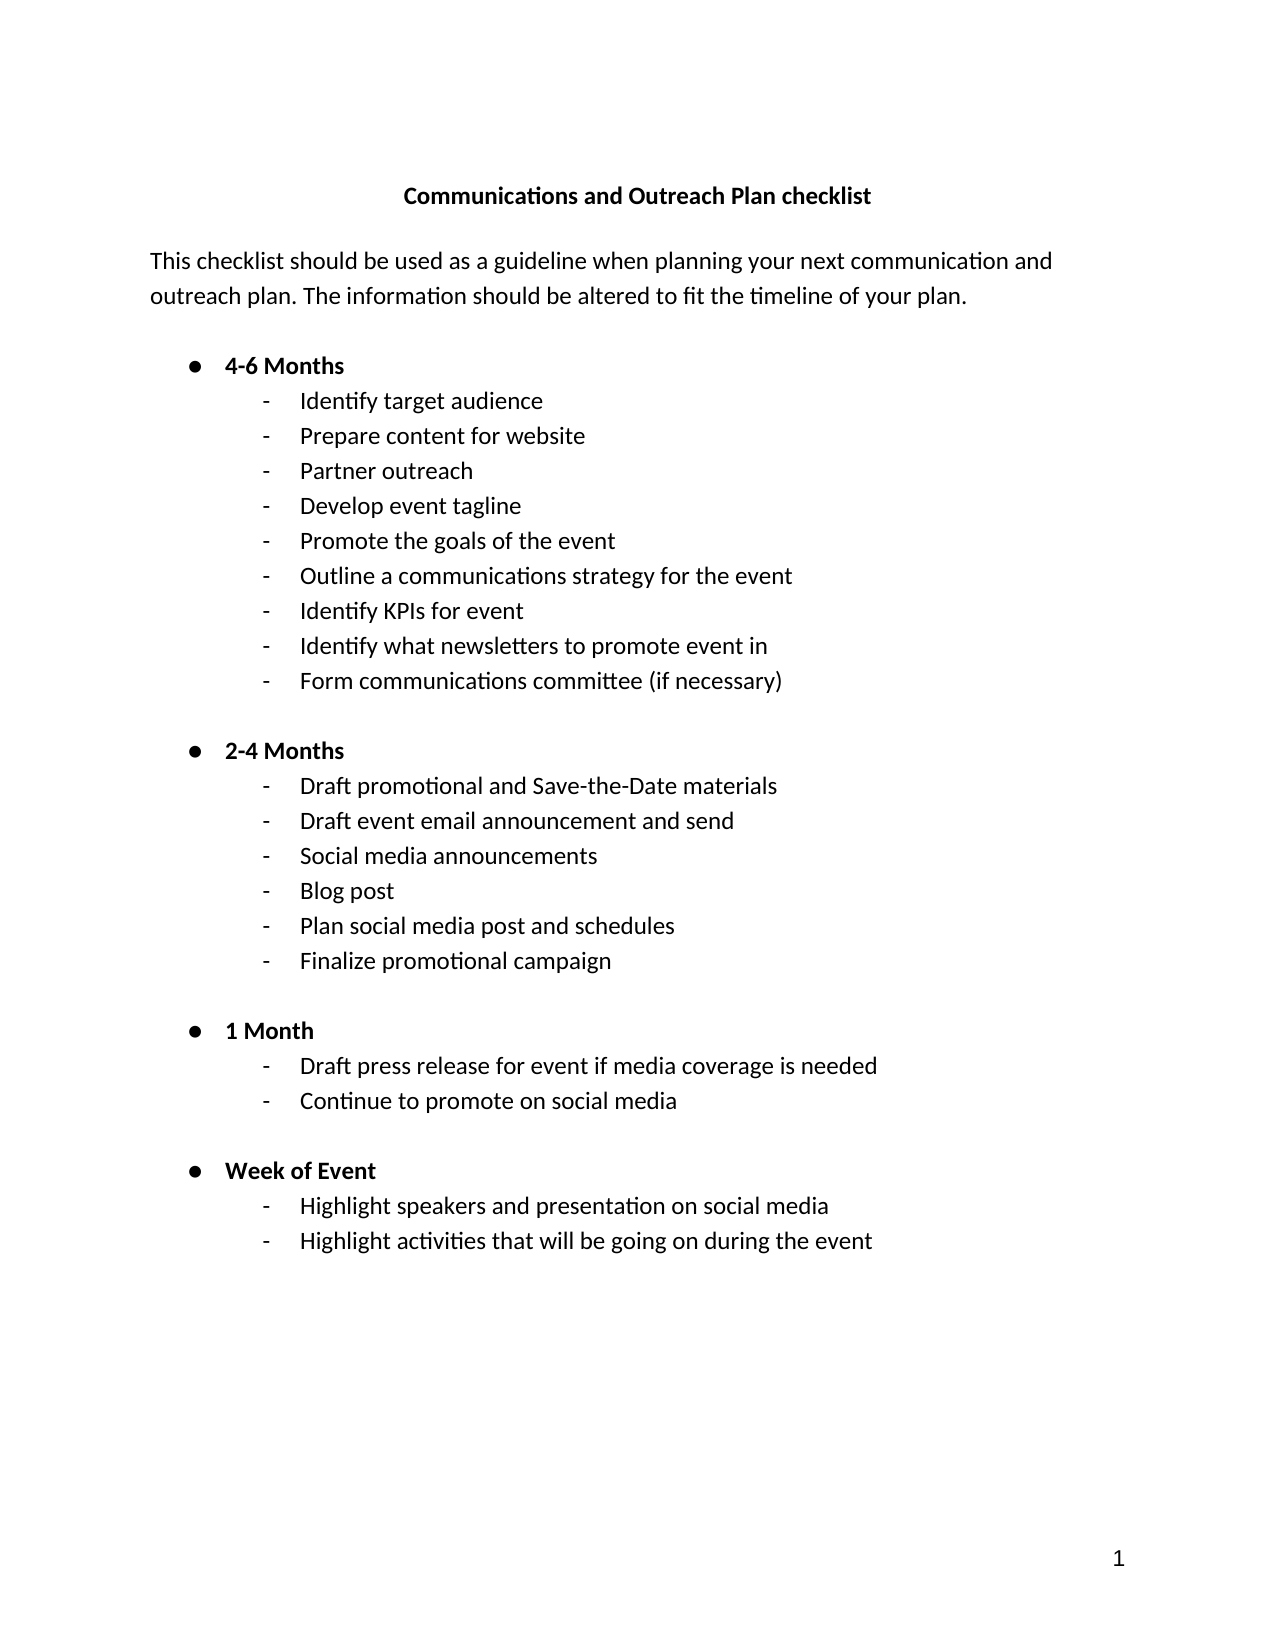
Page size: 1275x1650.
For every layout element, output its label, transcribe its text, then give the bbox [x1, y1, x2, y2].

list Form communications committee (if necessary) [262, 665, 1125, 696]
list 2-4 Months [187, 735, 1125, 766]
list Continue to promote on social media [262, 1085, 1125, 1116]
list Promote the goals of the event [262, 525, 1125, 556]
list Social media announcements [262, 840, 1125, 871]
list Draft promotional and Save-the-Date materials [262, 770, 1125, 801]
list Outline a communications strategy for the event [262, 560, 1125, 591]
list Partner outreach [262, 455, 1125, 486]
text Communications and Outreach Plan checklist [150, 180, 1125, 211]
list Prepare content for website [262, 420, 1125, 451]
list Plan social media post and schedules [262, 910, 1125, 941]
list 1 Month [187, 1015, 1125, 1046]
text This checklist should be used as a guideline when planning your next communication and outreach plan. The information should be altered to fit the timeline of your plan. [150, 245, 1125, 311]
list Develop event tagline [262, 490, 1125, 521]
list Identify KPIs for event [262, 595, 1125, 626]
list Highlight speakers and presentation on social media [262, 1190, 1125, 1221]
list Identify target audience [262, 385, 1125, 416]
list Draft press release for event if media coverage is needed [262, 1050, 1125, 1081]
list Week of Event [187, 1155, 1125, 1186]
list 4-6 Months [187, 350, 1125, 381]
list Identify what newsletters to promote event in [262, 630, 1125, 661]
list Blog post [262, 875, 1125, 906]
list Draft event email announcement and send [262, 805, 1125, 836]
list Highlight activities that will be going on during the event [262, 1225, 1125, 1256]
list Finalize promotional campaign [262, 945, 1125, 976]
